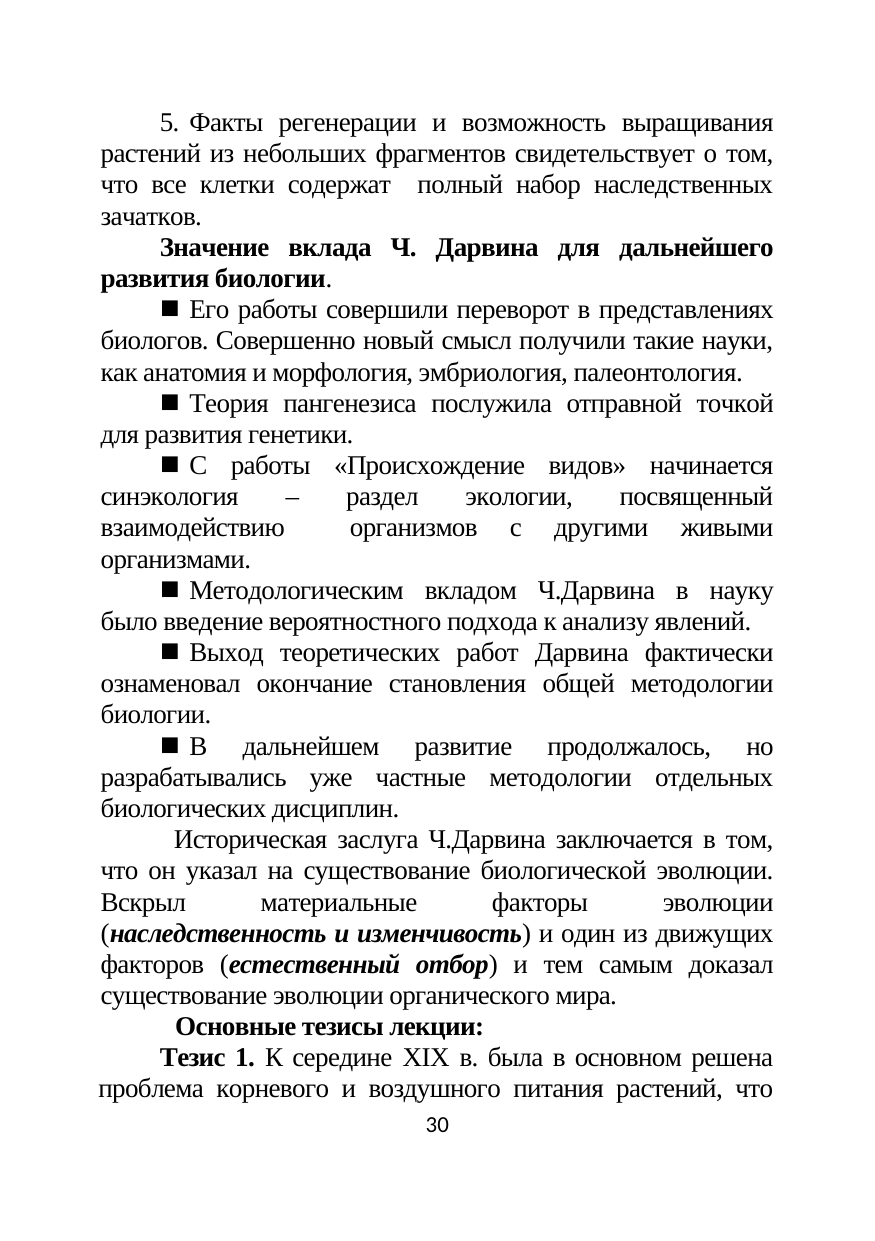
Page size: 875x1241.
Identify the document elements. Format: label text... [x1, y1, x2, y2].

text Значение вклада Ч. Дарвина для дальнейшего развития биологии. [100, 231, 774, 293]
list Факты регенерации и возможность выращивания растений из небольших фрагментов свидетельствует о том, что все клетки содержат полный набор наследственных зачатков. [100, 106, 774, 231]
list С работы «Происхождение видов» начинается синэкология – раздел экологии, посвященный взаимодействию организмов с другими живыми организмами. [100, 449, 774, 574]
list В дальнейшем развитие продолжалось, но разрабатывались уже частные методологии отдельных биологических дисциплин. [100, 730, 774, 823]
text Историческая заслуга Ч.Дарвина заключается в том, что он указал на существование биологической эволюции. Вскрыл материальные факторы эволюции (наследственность и изменчивость) и один из движущих факторов (естественный отбор) и тем самым доказал существование эволюции органического мира. [100, 823, 774, 1010]
list Выход теоретических работ Дарвина фактически ознаменовал окончание становления общей методологии биологии. [100, 636, 774, 730]
text Основные тезисы лекции: [98, 1010, 774, 1041]
list Теория пангенезиса послужила отправной точкой для развития генетики. [100, 387, 774, 449]
list Его работы совершили переворот в представлениях биологов. Совершенно новый смысл получили такие науки, как анатомия и морфология, эмбриология, палеонтология. [100, 293, 774, 387]
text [98, 1041, 774, 1104]
list Методологическим вкладом Ч.Дарвина в науку было введение вероятностного подхода к анализу явлений. [100, 574, 774, 636]
